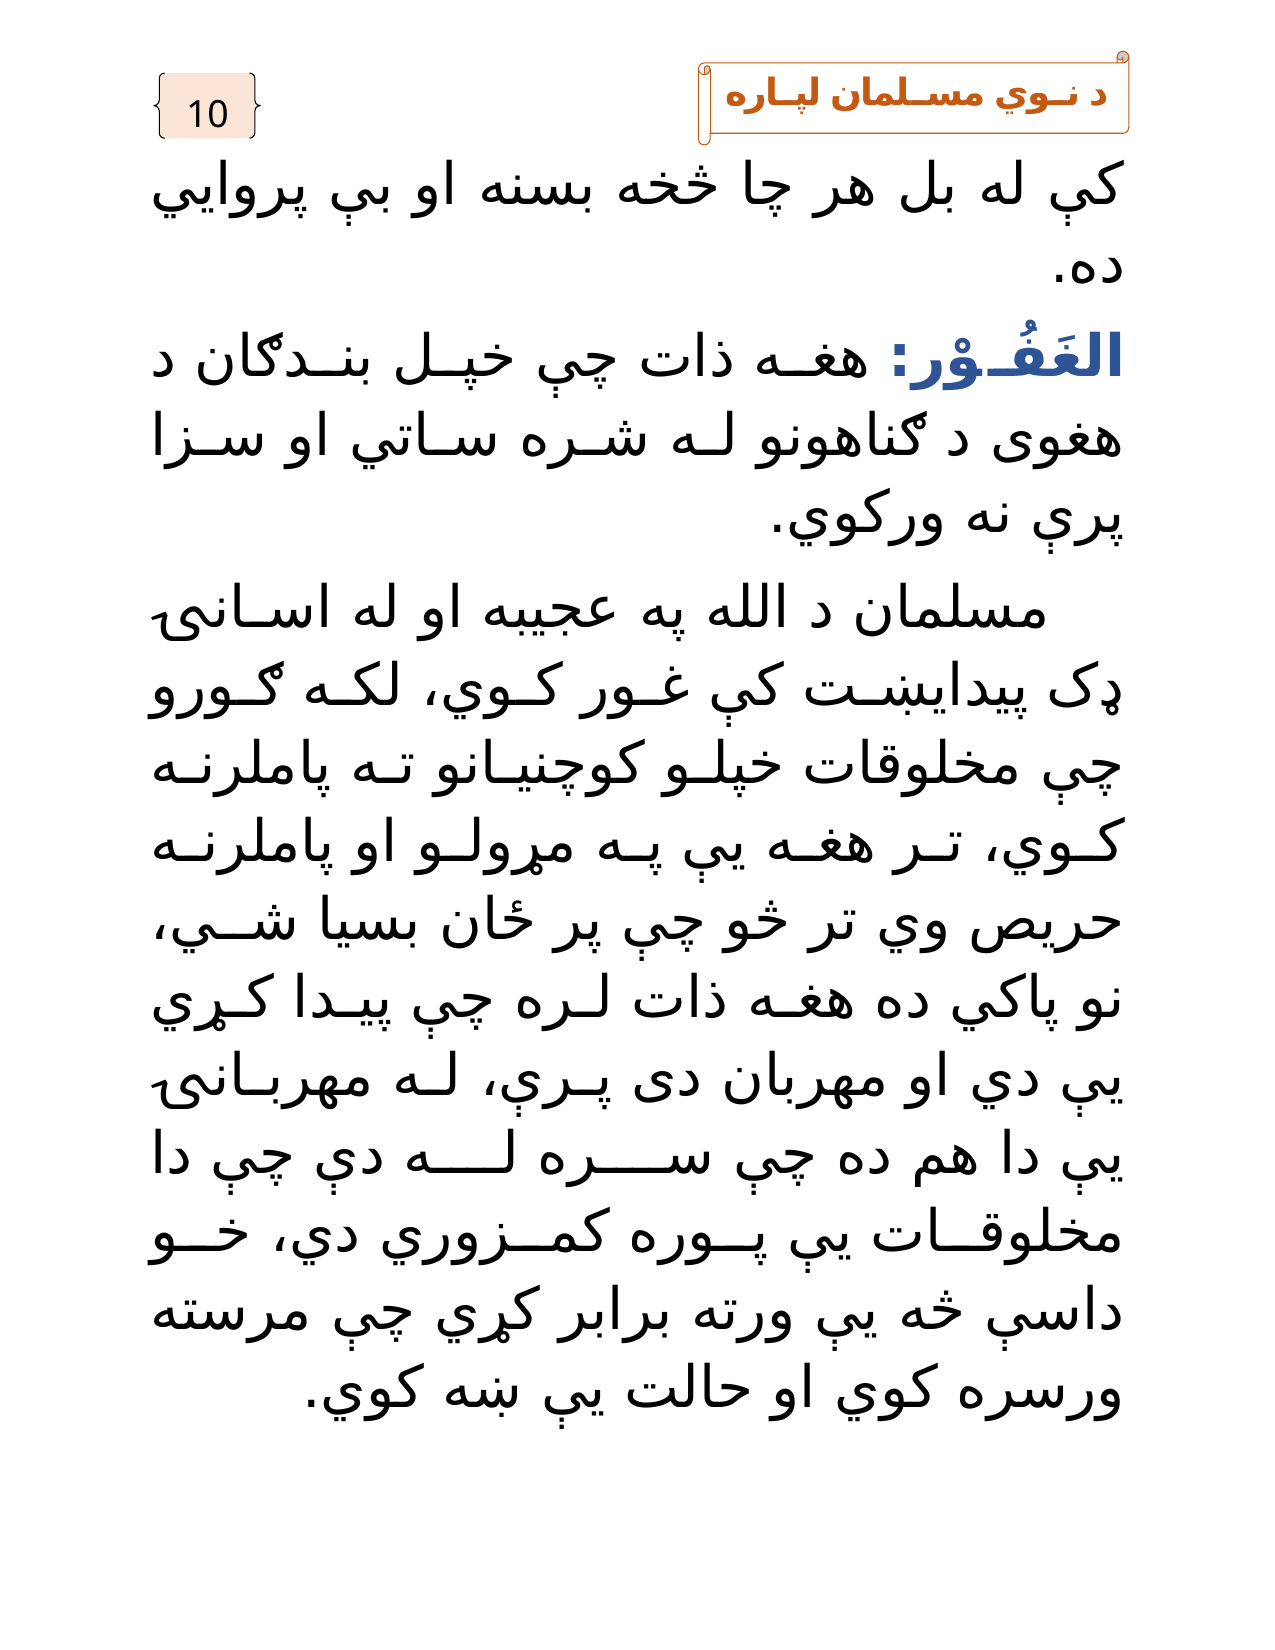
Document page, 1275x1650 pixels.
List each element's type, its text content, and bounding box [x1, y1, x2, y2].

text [150, 150, 1125, 296]
text مسلمان د الله په عجيبه او له اسانۍ ډک پيدايښت کې غور کوي، لکه ګورو چې مخلوقات خپلو کوچنيانو ته پاملرنه کوي، تر هغه يې په مړولو او پاملرنه حريص وي تر څو چې پر ځان بسيا شي، نو پاکي ده هغه ذات لره چې پيدا کړي يې دي او مهربان دی پرې، له مهربانۍ يې دا هم ده چې سره له دې چې دا مخلوقات يې پوره کمزوري دي، خو داسې څه يې ورته برابر کړي چې مرسته ورسره کوي او حالت يې ښه کوي. [150, 573, 1125, 1422]
text الغَفُوْر: هغه ذات چې خپل بندګان د هغوی د ګناهونو له شره ساتي او سزا پرې نه ورکوي. [150, 323, 1125, 547]
